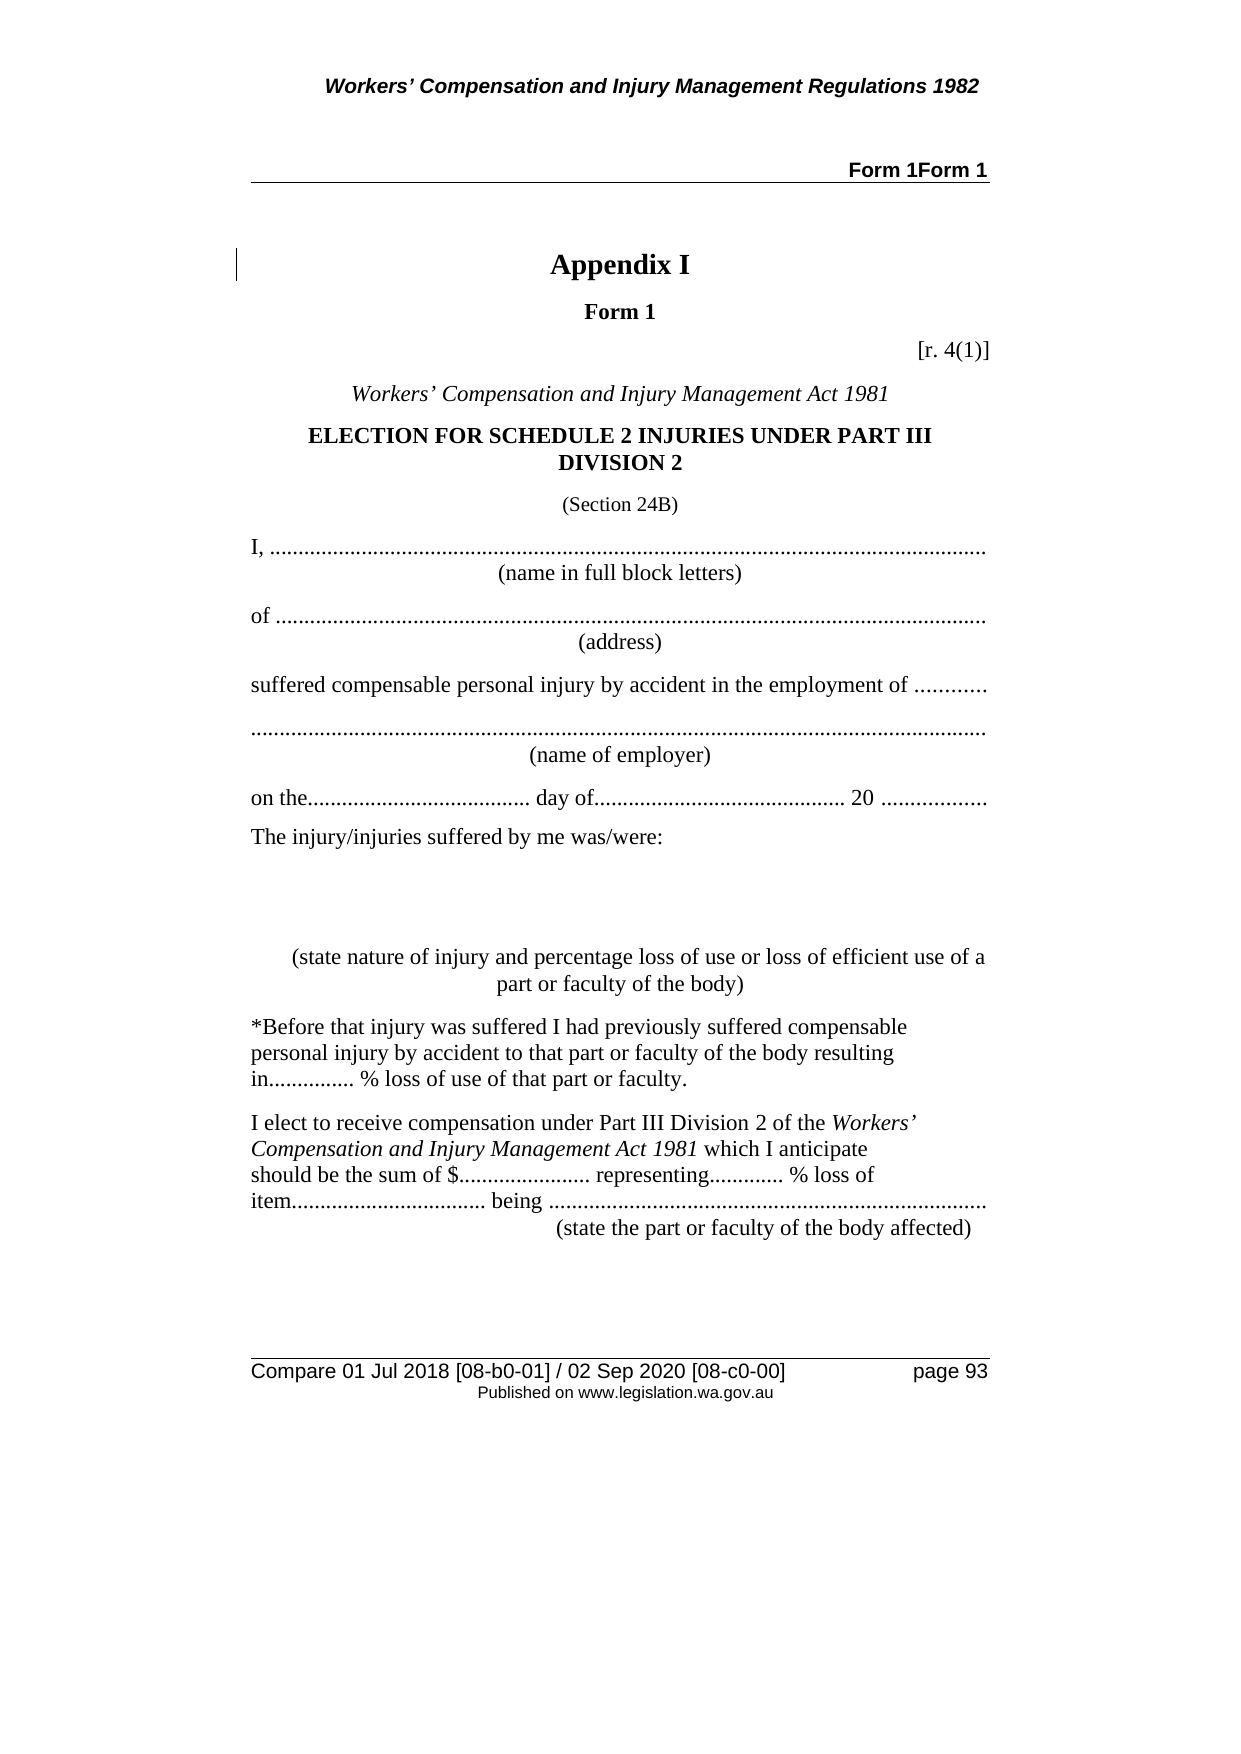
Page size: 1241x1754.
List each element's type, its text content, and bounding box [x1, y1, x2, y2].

text (address) [251, 628, 990, 655]
subtitle Appendix I [251, 247, 990, 281]
text The injury/injuries suffered by me was/were: [251, 823, 990, 849]
text on the....................................... day of............................................ 20 [251, 784, 990, 810]
subtitle ELECTION FOR SCHEDULE 2 INJURIES UNDER PART III DIVISION 2 [251, 423, 990, 475]
text (name in full block letters) [251, 559, 990, 585]
text (state the part or faculty of the body affected) [251, 1214, 990, 1240]
text *Before that injury was suffered I had previously suffered compensable personal injury by accident to that part or faculty of the body resulting in............... % loss of use of that part or faculty. [251, 1013, 990, 1092]
text I, [251, 533, 990, 559]
text suffered compensable personal injury by accident in the employment of [251, 671, 990, 698]
text (name of employer) [251, 741, 990, 767]
text I elect to receive compensation under Part III Division 2 of the Workers’ Compensation and Injury Management Act 1981 which I anticipate should be the sum of $....................... representing............. % loss of item.................................. being [251, 1108, 990, 1214]
text (state nature of injury and percentage loss of use or loss of efficient use of a part or faculty of the body) [251, 943, 990, 996]
subtitle Form 1 [251, 298, 990, 324]
subtitle (Section 24B) [251, 492, 990, 516]
subtitle Workers’ Compensation and Injury Management Act 1981 [251, 379, 990, 406]
text [r. 4(1)] [251, 337, 990, 363]
text of [251, 602, 990, 628]
